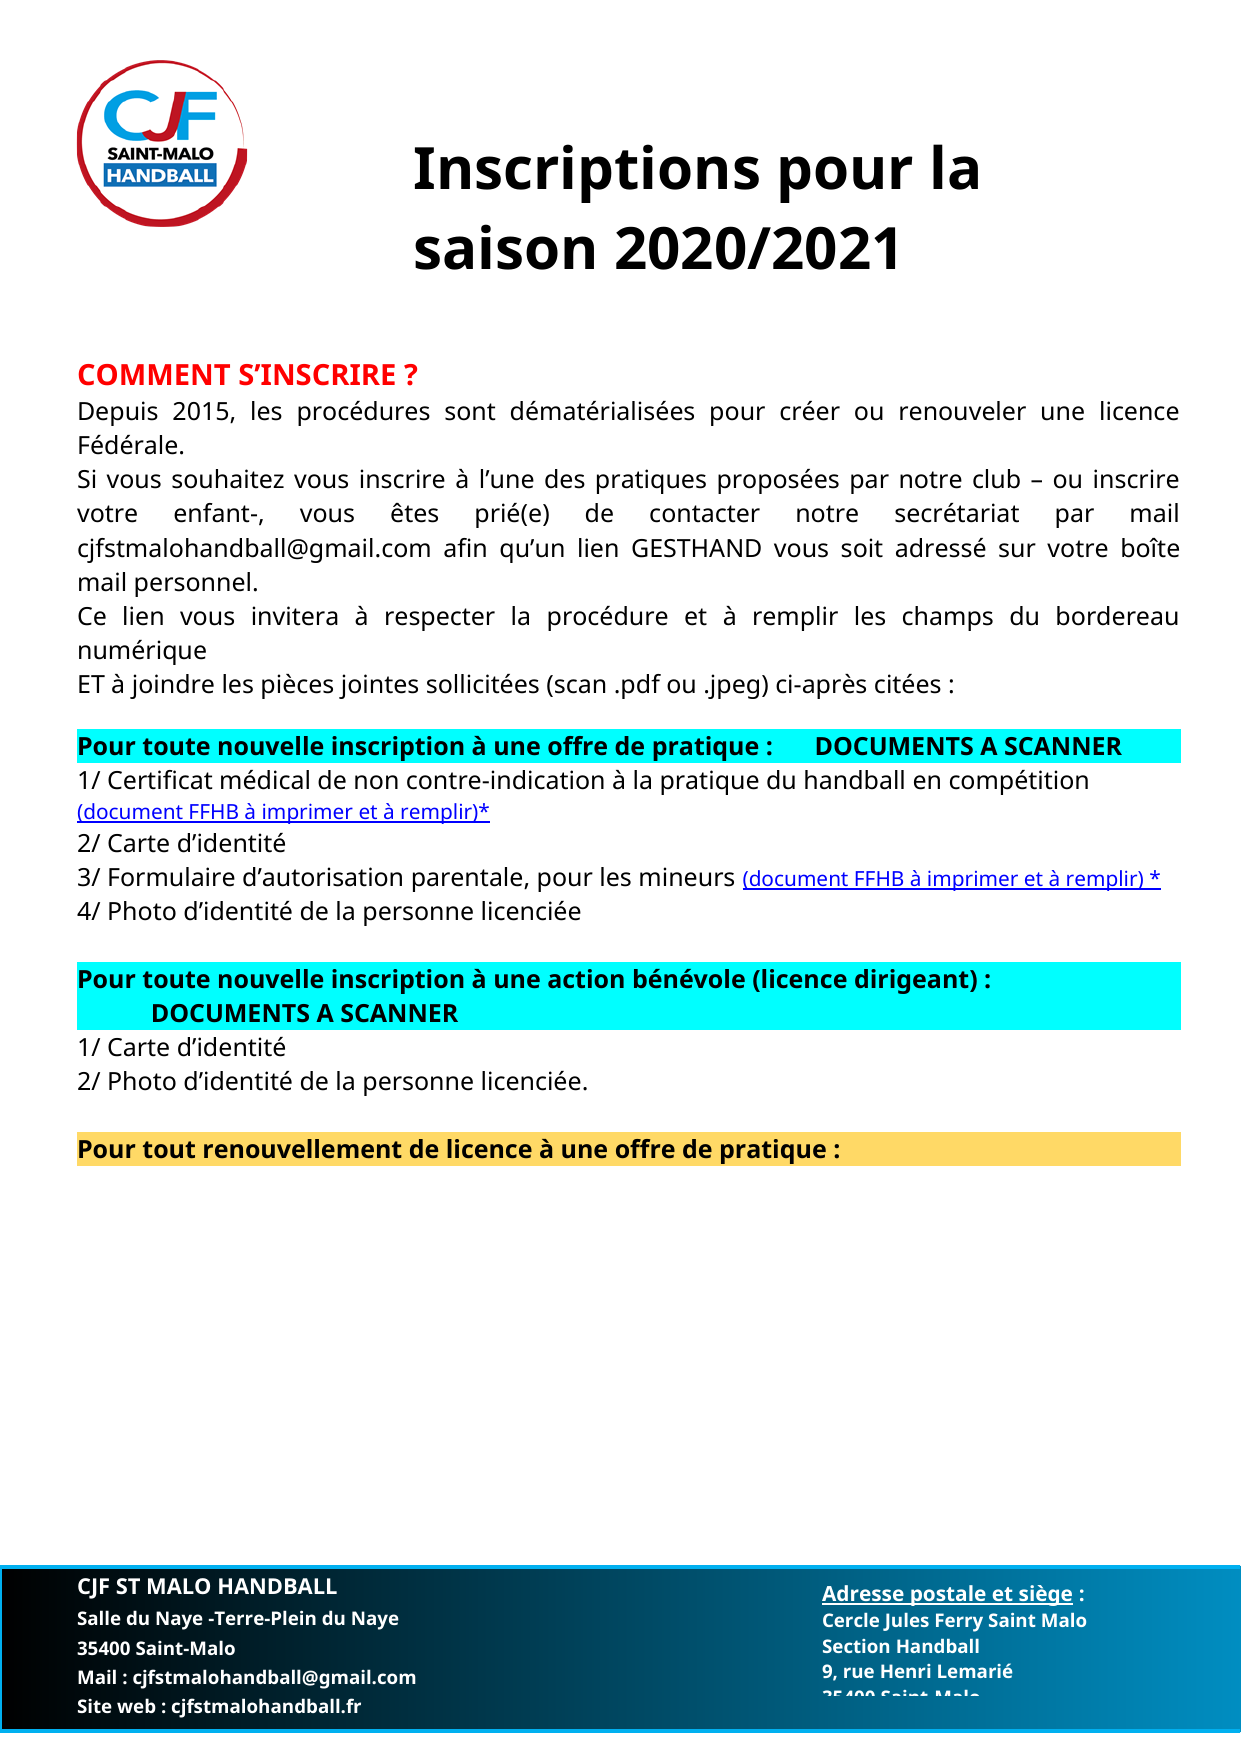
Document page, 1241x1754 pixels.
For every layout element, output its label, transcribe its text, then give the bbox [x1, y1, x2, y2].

text Ce lien vous invitera à respecter la procédure et à remplir les champs du bordereau numérique [77, 598, 1181, 666]
text 2/ Carte d’identité [77, 826, 1181, 859]
text Pour toute nouvelle inscription à une offre de pratique : DOCUMENTS A SCANNER [77, 729, 1181, 763]
text ET à joindre les pièces jointes sollicitées (scan .pdf ou .jpeg) ci-après citées : [77, 666, 1181, 701]
text 1/ Carte d’identité [77, 1030, 1181, 1064]
text Pour toute nouvelle inscription à une action bénévole (licence dirigeant) : DOCUMENTS A SCANNER [77, 962, 1181, 1030]
text Si vous souhaitez vous inscrire à l’une des pratiques proposées par notre club – ou inscrire votre enfant-, vous êtes prié(e) de contacter notre secrétariat par mail cjfstmalohandball@gmail.com afin qu’un lien GESTHAND vous soit adressé sur votre boîte mail personnel. [77, 462, 1181, 598]
text Depuis 2015, les procédures sont dématérialisées pour créer ou renouveler une licence Fédérale. [77, 394, 1181, 462]
text 4/ Photo d’identité de la personne licenciée [77, 894, 1181, 928]
text Pour tout renouvellement de licence à une offre de pratique : [77, 1132, 1181, 1166]
text 3/ Formulaire d’autorisation parentale, pour les mineurs (document FFHB à imprimer et à remplir) * [77, 859, 1181, 894]
text Inscriptions pour la saison 2020/2021 [224, 127, 1181, 286]
text 2/ Photo d’identité de la personne licenciée. [77, 1064, 1181, 1098]
picture [76, 60, 248, 227]
text COMMENT S’INSCRIRE ? [77, 354, 1181, 394]
text 1/ Certificat médical de non contre-indication à la pratique du handball en compétition (document FFHB à imprimer et à remplir)* [77, 763, 1181, 826]
